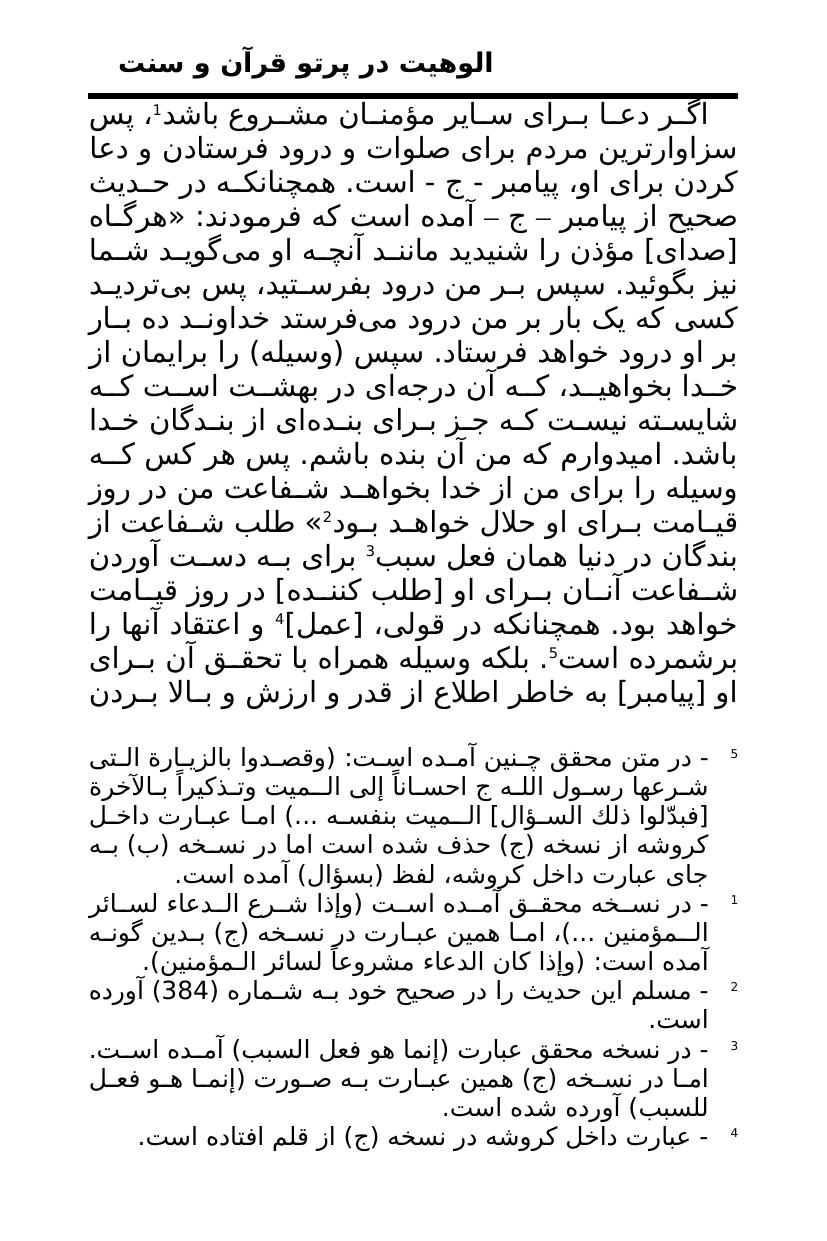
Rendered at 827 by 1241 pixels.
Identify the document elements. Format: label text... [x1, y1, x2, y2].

text اگر دعا برای سایر مؤمنان مشروع باشد، پس سزاوارترین مردم برای صلوات و درود فرستادن و دعا کردن برای او، پیامبر - ج - است. همچنانکه در حدیث صحیح از پیامبر – ج – آمده است که فرمودند: «هرگاه [صدای] مؤذن را شنیدید مانند آنچه او می‌گوید شما نیز بگوئید. سپس بر من درود بفرستید، پس بی‌تردید کسی که یک بار بر من درود می‌فرستد خداوند ده بار بر او درود خواهد فرستاد. سپس (وسیله) را برایمان از خدا بخواهید، که آن درجه‌ای در بهشت است که شایسته نیست که جز برای بنده‌ای از بندگان خدا باشد. امیدوارم که من آن بنده باشم. پس هر کس که وسیله را برای من از خدا بخواهد شفاعت من در روز قیامت برای او حلال خواهد بود» طلب شفاعت از بندگان در دنیا همان فعل سبب برای به دست آوردن شفاعت آنان برای او [طلب کننده] در روز قیامت خواهد بود. همچنانکه در قولی، [عمل] و اعتقاد آنها را برشمرده است. بلکه وسیله همراه با تحقق آن برای او [پیامبر] به خاطر اطلاع از قدر و ارزش و بالا بردن نام و ذکر او طلب می‌شود. و ثواب [این طلب] به ما برمی‌گردد، این همان دعای مأمور و جدا کننده بین دعای مطلوب پیامبر و دعایی است که از آنها نهی کرده است. تا جایی که اطلاع داریم، هیچ کدام از ائمه اربعه و دیگر علمای پیشین نگفته‌اند که بعد از وفات پیامبر و دیگران از آنها طلب استغفار شده باشد آن گونه که اسماعیل بن اسحاق در المبسوط و قاضی عیاض در الشفا و المشارق و یاران دیگر امام مالک -/- از ایشان نقل می‌کنند که فرمود: «جایز نمی‌دانم که کسی نزدیک قبر پیامبر- ج – بایستد و دعا کند. بلکه باید به ایشان سلام کرده و عبور نماید». همچنین در المبسوط از امام مالک روایت شده است: «برای کسی که از سفر برگشته است یا به سوی [مسجد] پیامبر – ج – آمده است اشکالی ندارد که [پیش] قبر پیامبر – ج – بایستد و بر او صلوات و درود بفرستد، و برای او، ابوبکر و عمر دعا کند». به او گفته شد که گروهی از مردم مدینه بدون آنکه از سفر برگشته باشند، یا به قصد او [زیارت مسجد مدینه] آمده باشند، هر روز یک یا چند بار این کار را می‌کنند، به پیش قبر می‌آیند بر او سلام می‌کنند و ساعتی به دعا می‌پردازند. [امام مالک] فرمود: این [امر] از هیچ کسی از فقهای بلاد اعم از صحابه و دیگران به من نرسیده است و [متأخرین] این امت اصلاح نمی‌کنند جز آنچه متقدمین آن اصلاح کرده‌اند. به اطلاع من نرسیده است که پیشینیان این امت چنین کاری را کرده باشند و چندین بار به پیش قبر آمده باشند بلکه این کار را جز برای کسی که از سفر یا به قصد [زیارت] آنجا می‌آمد، زشت و مکروه می‌دانستند. [89, 98, 738, 709]
